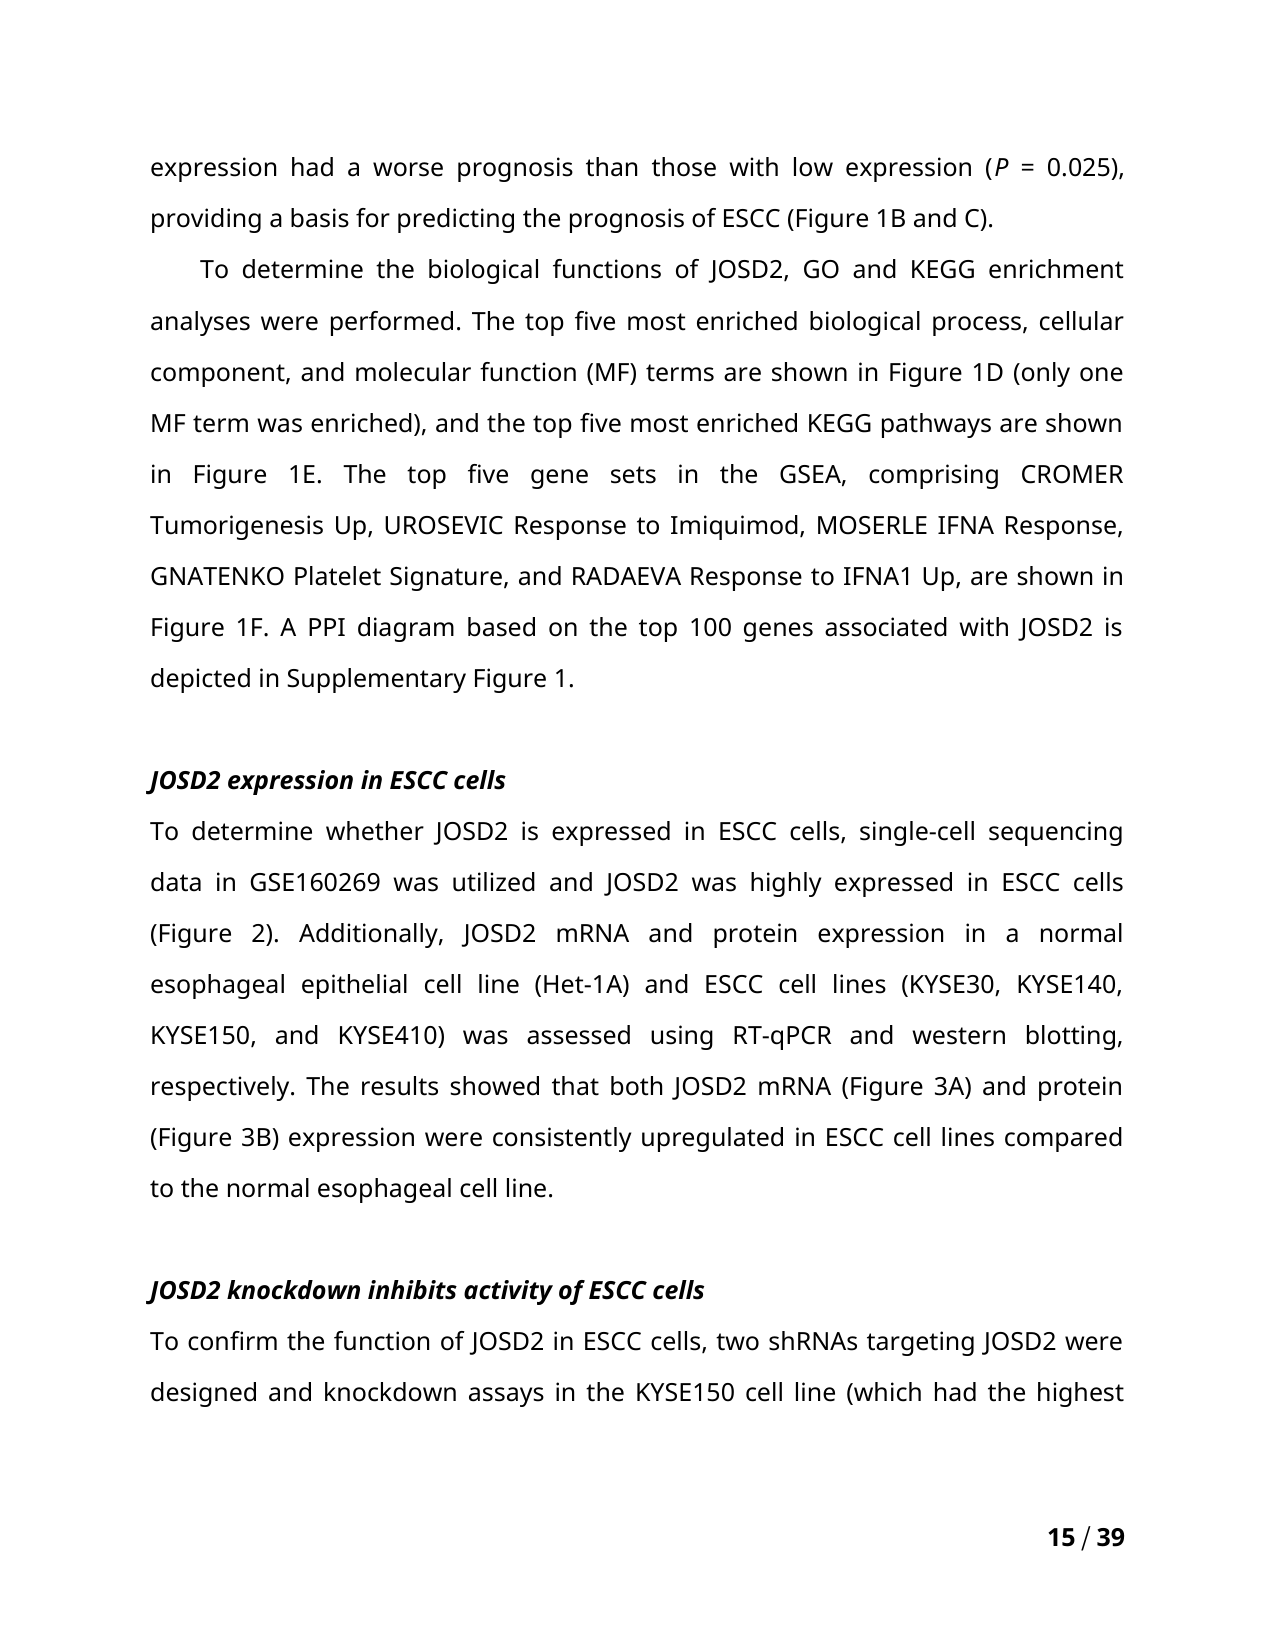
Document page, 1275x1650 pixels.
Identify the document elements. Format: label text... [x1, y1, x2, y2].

text To determine whether JOSD2 is expressed in ESCC cells, single-cell sequencing data in GSE160269 was utilized and JOSD2 was highly expressed in ESCC cells (Figure 2). Additionally, JOSD2 mRNA and protein expression in a normal esophageal epithelial cell line (Het-1A) and ESCC cell lines (KYSE30, KYSE140, KYSE150, and KYSE410) was assessed using RT-qPCR and western blotting, respectively. The results showed that both JOSD2 mRNA (Figure 3A) and protein (Figure 3B) expression were consistently upregulated in ESCC cell lines compared to the normal esophageal cell line. [150, 813, 1125, 1205]
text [150, 150, 1125, 235]
text JOSD2 knockdown inhibits activity of ESCC cells [150, 1273, 1125, 1307]
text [150, 1324, 1125, 1409]
text To determine the biological functions of JOSD2, GO and KEGG enrichment analyses were performed. The top five most enriched biological process, cellular component, and molecular function (MF) terms are shown in Figure 1D (only one MF term was enriched), and the top five most enriched KEGG pathways are shown in Figure 1E. The top five gene sets in the GSEA, comprising CROMER Tumorigenesis Up, UROSEVIC Response to Imiquimod, MOSERLE IFNA Response, GNATENKO Platelet Signature, and RADAEVA Response to IFNA1 Up, are shown in Figure 1F. A PPI diagram based on the top 100 genes associated with JOSD2 is depicted in Supplementary Figure 1. [150, 252, 1125, 694]
text JOSD2 expression in ESCC cells [150, 762, 1125, 797]
